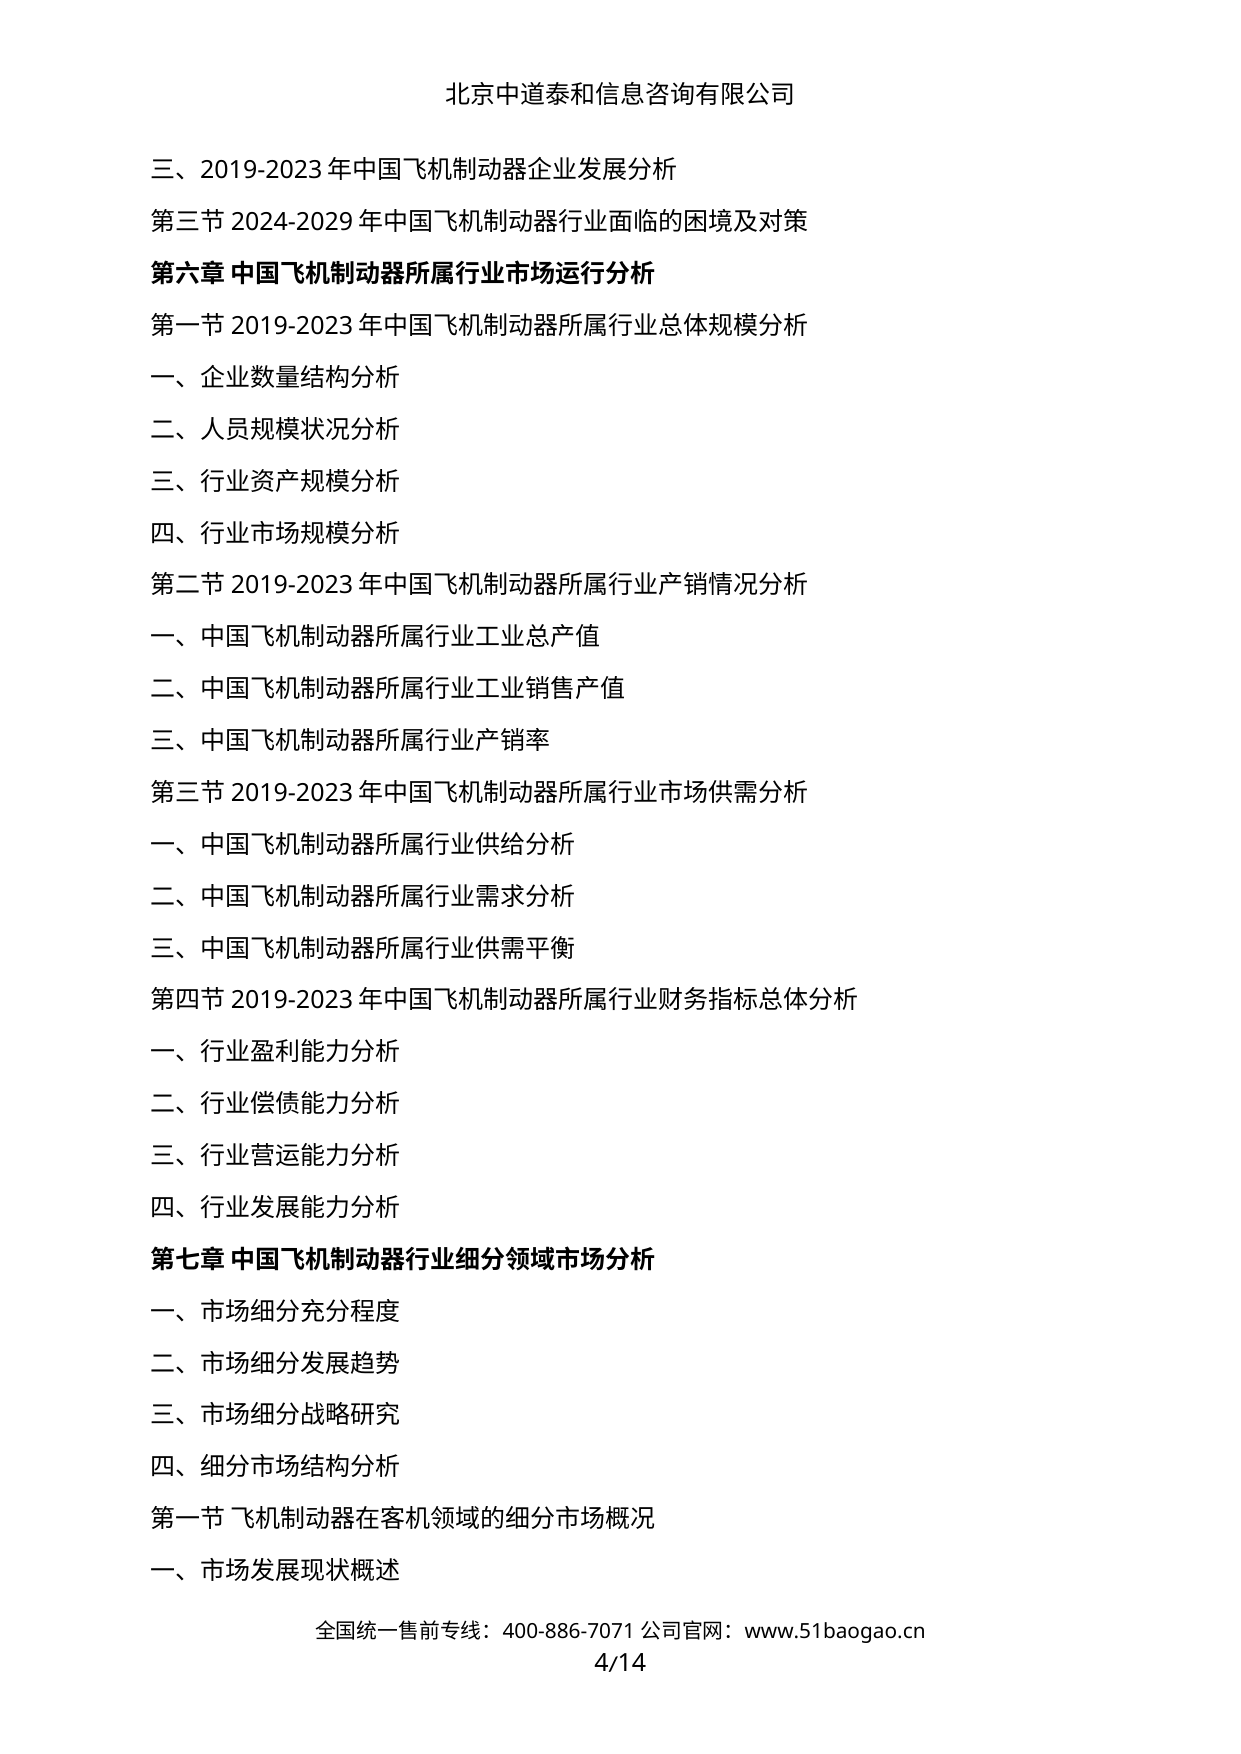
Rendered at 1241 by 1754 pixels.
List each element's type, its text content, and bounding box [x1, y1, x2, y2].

text 第一节 2019-2023年中国飞机制动器所属行业总体规模分析 [150, 306, 1090, 342]
text 二、中国飞机制动器所属行业工业销售产值 [150, 669, 1090, 705]
text 第三节 2019-2023年中国飞机制动器所属行业市场供需分析 [150, 772, 1090, 809]
text 第七章 中国飞机制动器行业细分领域市场分析 [150, 1239, 1090, 1276]
text 三、2019-2023年中国飞机制动器企业发展分析 [150, 150, 1090, 186]
text 三、中国飞机制动器所属行业供需平衡 [150, 928, 1090, 964]
text 二、市场细分发展趋势 [150, 1343, 1090, 1379]
text 第三节 2024-2029年中国飞机制动器行业面临的困境及对策 [150, 202, 1090, 238]
text 三、行业营运能力分析 [150, 1136, 1090, 1172]
text 二、行业偿债能力分析 [150, 1084, 1090, 1120]
text 三、行业资产规模分析 [150, 461, 1090, 497]
text 四、行业发展能力分析 [150, 1187, 1090, 1224]
text 三、中国飞机制动器所属行业产销率 [150, 721, 1090, 757]
text 三、市场细分战略研究 [150, 1395, 1090, 1431]
text 四、细分市场结构分析 [150, 1447, 1090, 1483]
text 一、行业盈利能力分析 [150, 1032, 1090, 1068]
text 二、中国飞机制动器所属行业需求分析 [150, 876, 1090, 912]
text 一、中国飞机制动器所属行业工业总产值 [150, 617, 1090, 653]
text 第六章 中国飞机制动器所属行业市场运行分析 [150, 254, 1090, 290]
text 二、人员规模状况分析 [150, 409, 1090, 446]
text 一、市场发展现状概述 [150, 1551, 1090, 1587]
text 四、行业市场规模分析 [150, 513, 1090, 549]
text 第一节 飞机制动器在客机领域的细分市场概况 [150, 1499, 1090, 1535]
text 第四节 2019-2023年中国飞机制动器所属行业财务指标总体分析 [150, 980, 1090, 1016]
text 一、市场细分充分程度 [150, 1291, 1090, 1327]
text 一、企业数量结构分析 [150, 357, 1090, 394]
text 第二节 2019-2023年中国飞机制动器所属行业产销情况分析 [150, 565, 1090, 601]
text 一、中国飞机制动器所属行业供给分析 [150, 824, 1090, 861]
